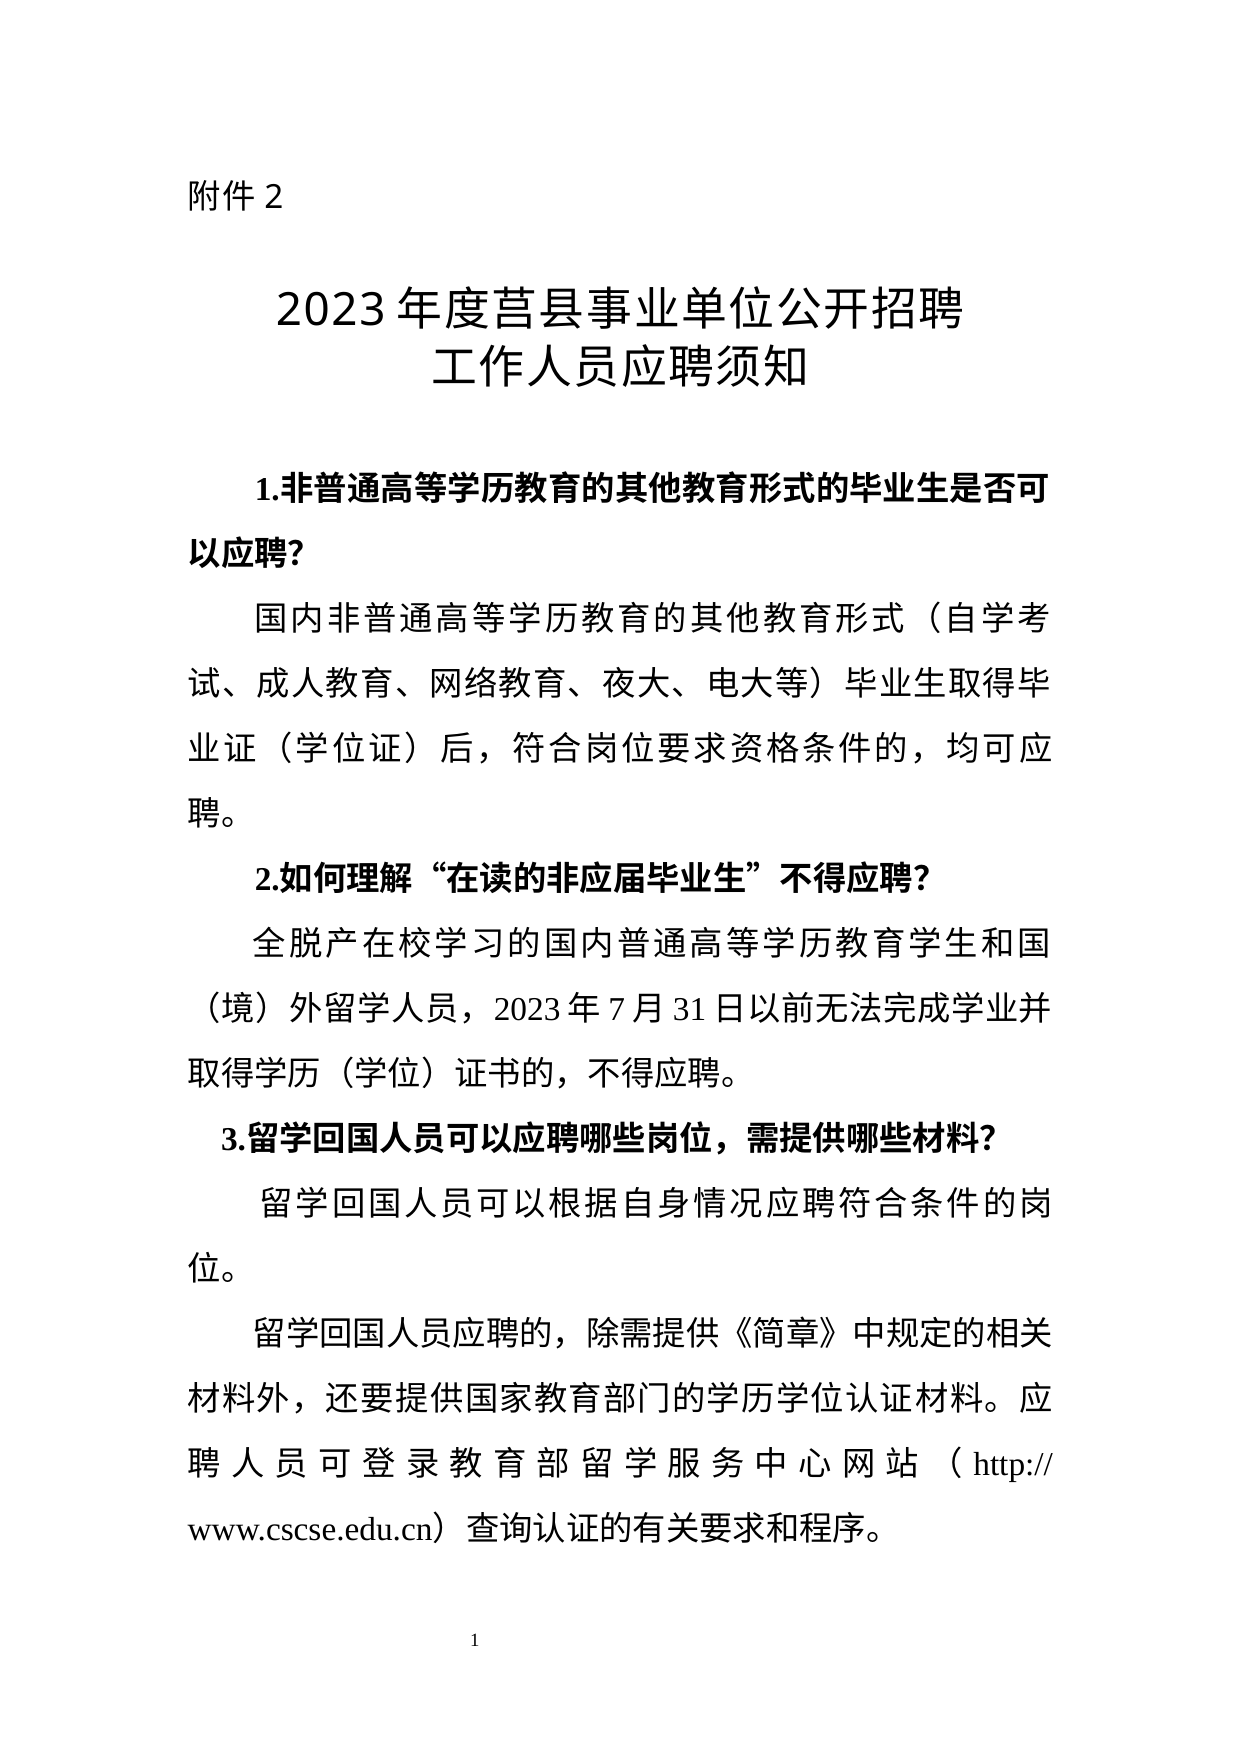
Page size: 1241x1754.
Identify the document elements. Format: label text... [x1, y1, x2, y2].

text 留学回国人员可以根据自身情况应聘符合条件的岗位。 [187, 1169, 1053, 1299]
text 2023年度莒县事业单位公开招聘 [187, 279, 1053, 337]
text 全脱产在校学习的国内普通高等学历教育学生和国（境）外留学人员，2023年7月31日以前无法完成学业并取得学历（学位）证书的，不得应聘。 [187, 909, 1053, 1104]
text 1.非普通高等学历教育的其他教育形式的毕业生是否可以应聘？ [187, 454, 1053, 584]
text 工作人员应聘须知 [187, 337, 1053, 395]
text 3.留学回国人员可以应聘哪些岗位，需提供哪些材料？ [187, 1104, 1053, 1169]
text 国内非普通高等学历教育的其他教育形式（自学考试、成人教育、网络教育、夜大、电大等）毕业生取得毕业证（学位证）后，符合岗位要求资格条件的，均可应聘。 [187, 584, 1053, 844]
text 2.如何理解“在读的非应届毕业生”不得应聘？ [187, 844, 1053, 909]
text 附件2 [187, 162, 1053, 220]
text 留学回国人员应聘的，除需提供《简章》中规定的相关材料外，还要提供国家教育部门的学历学位认证材料。应聘人员可登录教育部留学服务中心网站（http://www.cscse.edu.cn）查询认证的有关要求和程序。 [187, 1299, 1053, 1559]
